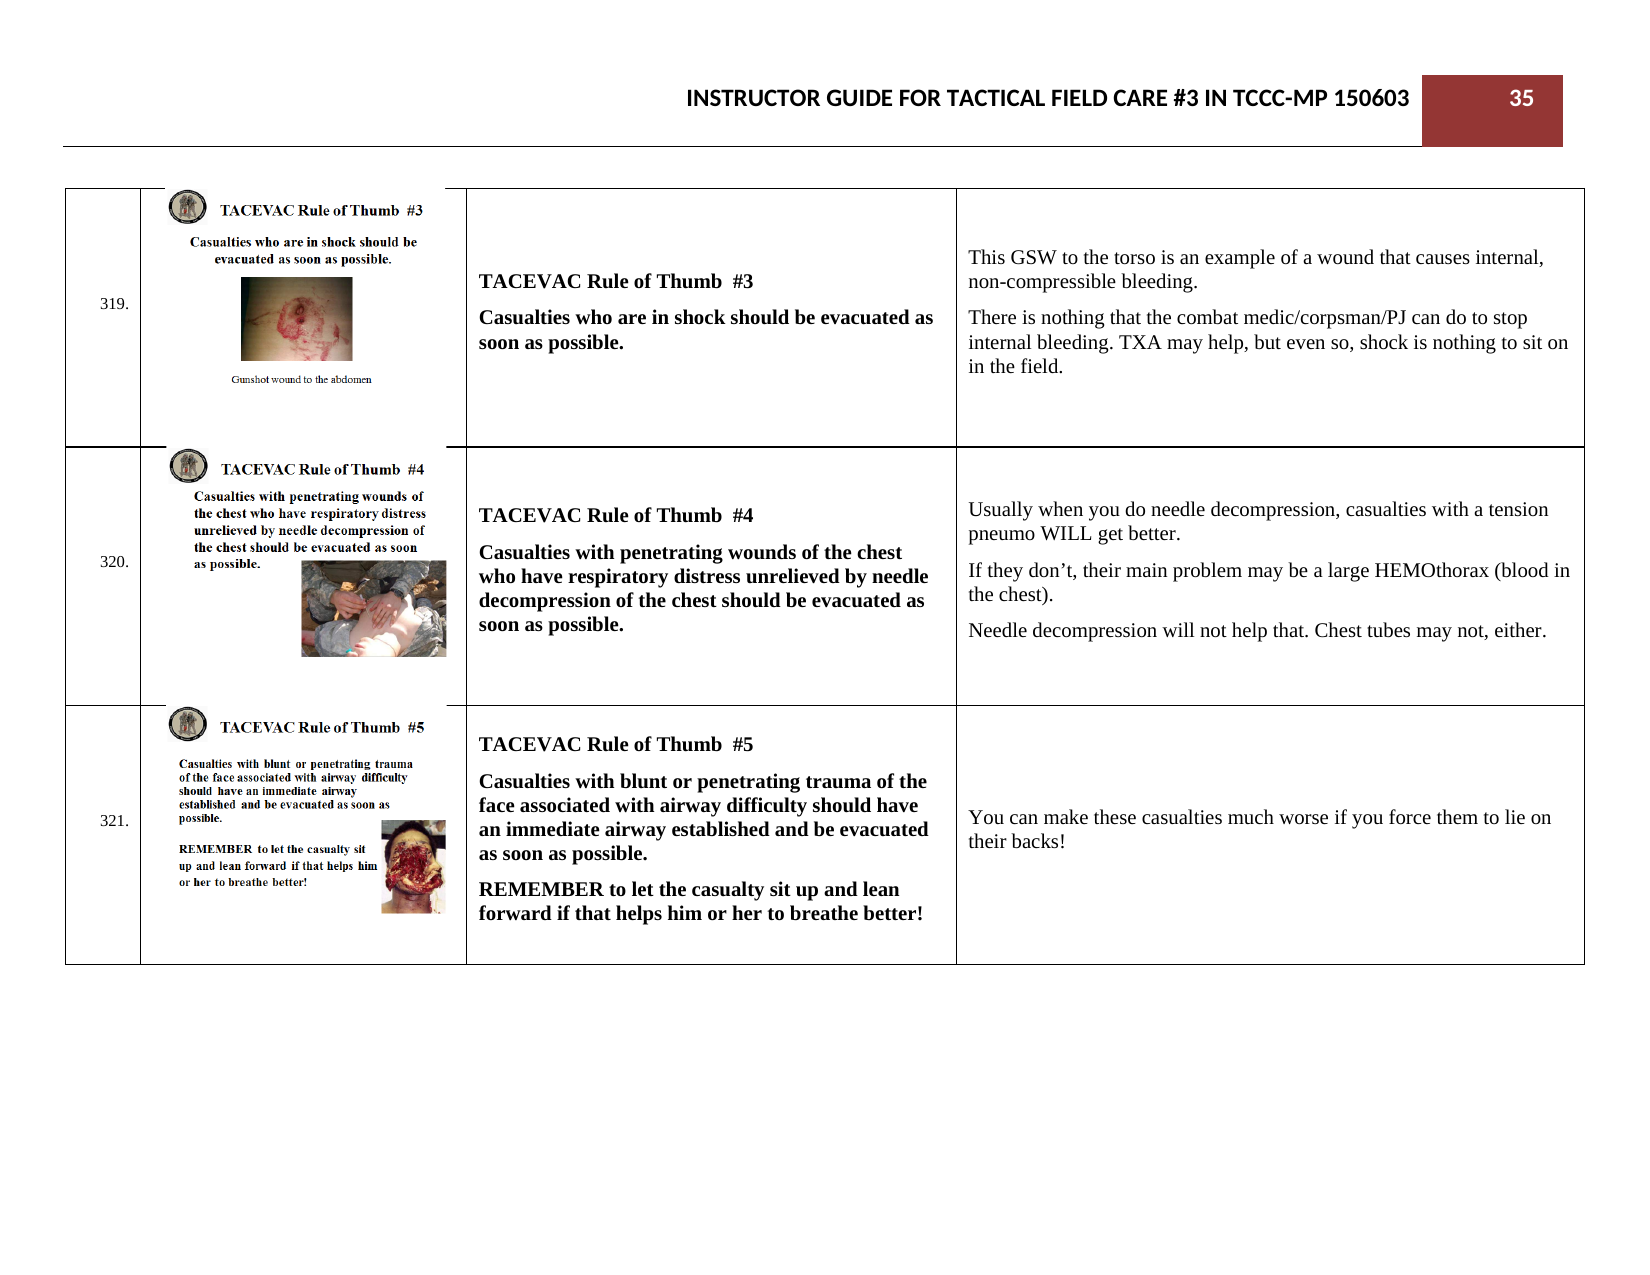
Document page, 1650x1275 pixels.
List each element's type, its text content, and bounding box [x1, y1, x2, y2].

table_cell [141, 706, 466, 964]
table_cell TACEVAC Rule of Thumb #3 Casualties who are in shock should be evacuated as soon as possible. [467, 189, 956, 446]
table_cell [66, 189, 140, 446]
table_cell You can make these casualties much worse if you force them to lie on their backs! [957, 706, 1584, 964]
table_cell TACEVAC Rule of Thumb #4 Casualties with penetrating wounds of the chest who have respiratory distress unrelieved by needle decompression of the chest should be evacuated as soon as possible. [467, 448, 956, 705]
table_cell [66, 448, 140, 705]
table_cell [141, 189, 466, 446]
table_cell This GSW to the torso is an example of a wound that causes internal, non-compressible bleeding. There is nothing that the combat medic/corpsman/PJ can do to stop internal bleeding. TXA may help, but even so, shock is nothing to sit on in the field. [957, 189, 1584, 446]
table_cell TACEVAC Rule of Thumb #5 Casualties with blunt or penetrating trauma of the face associated with airway difficulty should have an immediate airway established and be evacuated as soon as possible. REMEMBER to let the casualty sit up and lean forward if that helps him or her to breathe better! [467, 706, 956, 964]
picture [166, 704, 447, 916]
picture [166, 446, 447, 657]
table_cell Usually when you do needle decompression, casualties with a tension pneumo WILL get better. If they don’t, their main problem may be a large HEMOthorax (blood in the chest). Needle decompression will not help that. Chest tubes may not, either. [957, 448, 1584, 705]
picture [165, 187, 446, 398]
table_cell [66, 706, 140, 964]
table_cell [141, 448, 466, 705]
